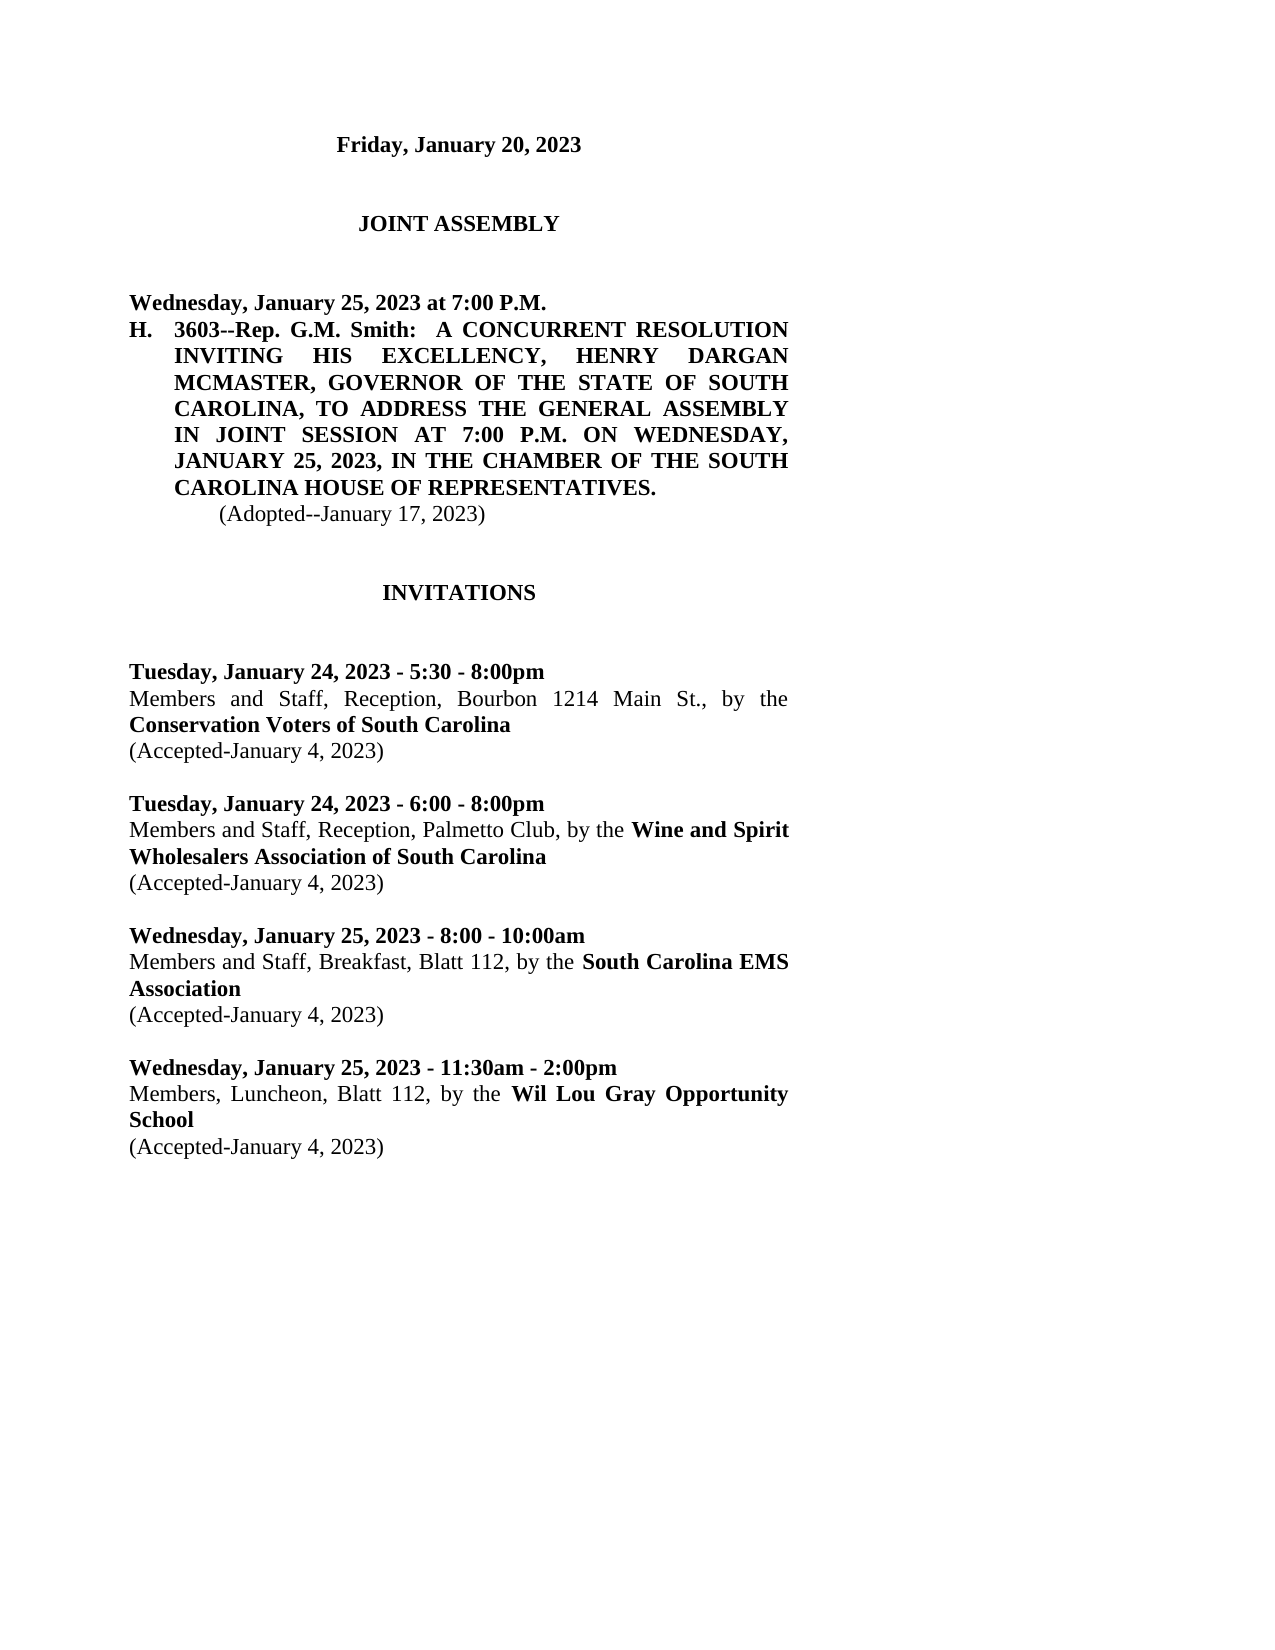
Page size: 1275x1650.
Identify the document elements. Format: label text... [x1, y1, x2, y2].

text Members and Staff, Reception, Bourbon 1214 Main St., by the Conservation Voters of South Carolina [129, 685, 789, 737]
text Wednesday, January 25, 2023 - 11:30am - 2:00pm [129, 1054, 789, 1080]
text Members and Staff, Breakfast, Blatt 112, by the South Carolina EMS Association [129, 948, 789, 1001]
text Members, Luncheon, Blatt 112, by the Wil Lou Gray Opportunity School [129, 1080, 789, 1133]
subtitle INVITATIONS [129, 579, 789, 606]
text (Adopted--January 17, 2023) [219, 500, 789, 527]
text (Accepted-January 4, 2023) [129, 869, 789, 896]
subtitle JOINT ASSEMBLY [129, 210, 789, 237]
text (Accepted-January 4, 2023) [129, 1133, 789, 1159]
text (Accepted-January 4, 2023) [129, 737, 789, 764]
text Tuesday, January 24, 2023 - 6:00 - 8:00pm [129, 790, 789, 817]
text Wednesday, January 25, 2023 at 7:00 P.M. [129, 289, 789, 316]
text Wednesday, January 25, 2023 - 8:00 - 10:00am [129, 922, 789, 948]
text Members and Staff, Reception, Palmetto Club, by the Wine and Spirit Wholesalers Association of South Carolina [129, 817, 789, 869]
text (Accepted-January 4, 2023) [129, 1001, 789, 1027]
text Friday, January 20, 2023 [129, 131, 789, 158]
text Tuesday, January 24, 2023 - 5:30 - 8:00pm [129, 658, 789, 685]
title H. 3603--Rep. G.M. Smith: A CONCURRENT RESOLUTION INVITING HIS EXCELLENCY, HENRY DARGAN MCMASTER, GOVERNOR OF THE STATE OF SOUTH CAROLINA, TO ADDRESS THE GENERAL ASSEMBLY IN JOINT SESSION AT 7:00 P.M. ON WEDNESDAY, JANUARY 25, 2023, IN THE CHAMBER OF THE SOUTH CAROLINA HOUSE OF REPRESENTATIVES. [129, 316, 789, 500]
